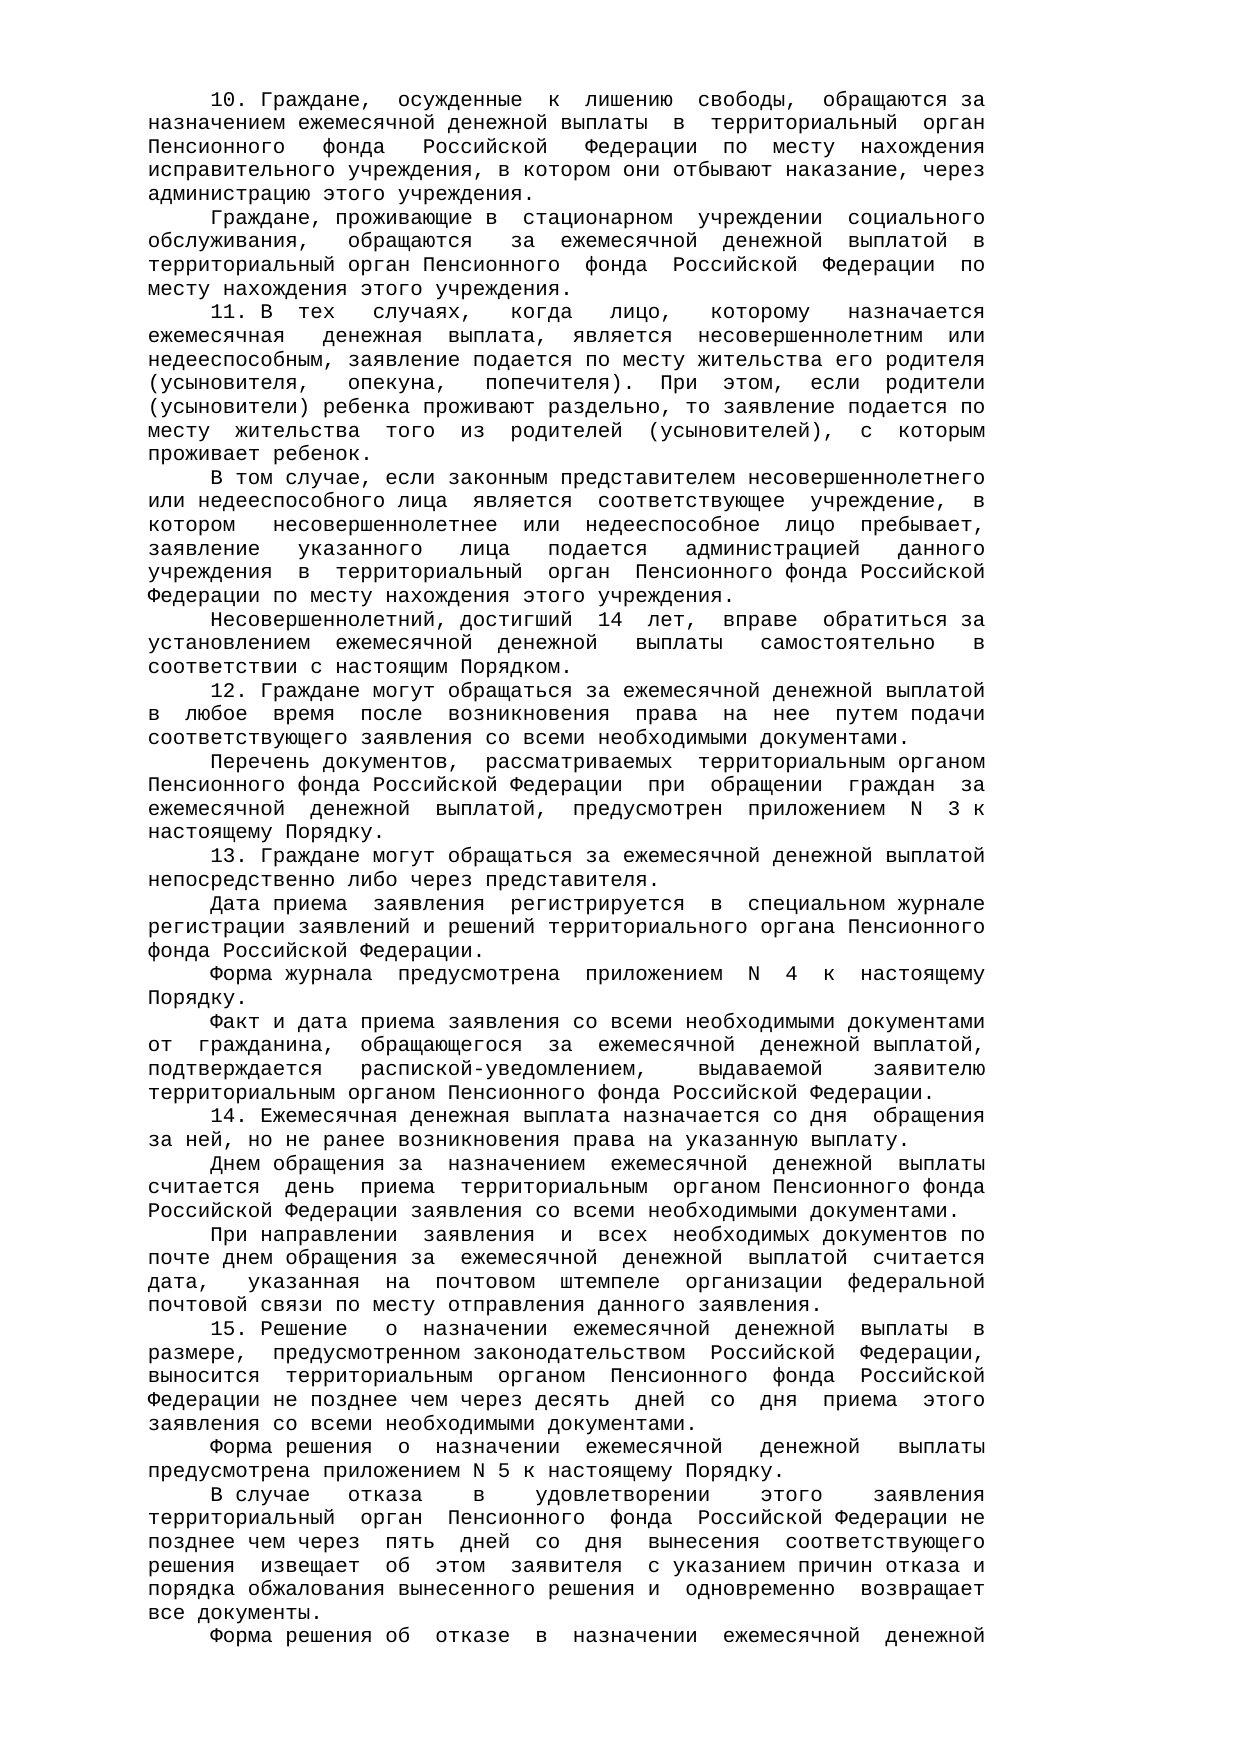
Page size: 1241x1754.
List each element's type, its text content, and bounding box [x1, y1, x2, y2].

text почте днем обращения за ежемесячной денежной выплатой считается [148, 1247, 1152, 1271]
text ежемесячной денежной выплатой, предусмотрен приложением N 3 к [148, 798, 1152, 822]
text фонда Российской Федерации. [148, 940, 1152, 963]
text администрацию этого учреждения. [148, 183, 1152, 207]
text Российской Федерации заявления со всеми необходимыми документами. [148, 1200, 1152, 1223]
text учреждения в территориальный орган Пенсионного фонда Российской [148, 561, 1152, 585]
text 13. Граждане могут обращаться за ежемесячной денежной выплатой [148, 845, 1152, 869]
text решения извещает об этом заявителя с указанием причин отказа и [148, 1554, 1152, 1578]
text считается день приема территориальным органом Пенсионного фонда [148, 1176, 1152, 1200]
text территориальный орган Пенсионного фонда Российской Федерации по [148, 254, 1152, 278]
text 11. В тех случаях, когда лицо, которому назначается [148, 301, 1152, 325]
text В том случае, если законным представителем несовершеннолетнего [148, 467, 1152, 491]
text порядка обжалования вынесенного решения и одновременно возвращает [148, 1578, 1152, 1602]
text 12. Граждане могут обращаться за ежемесячной денежной выплатой [148, 680, 1152, 703]
text заявления со всеми необходимыми документами. [148, 1413, 1152, 1436]
text все документы. [148, 1602, 1152, 1626]
text месту жительства того из родителей (усыновителей), с которым [148, 419, 1152, 443]
text В случае отказа в удовлетворении этого заявления [148, 1484, 1152, 1507]
text от гражданина, обращающегося за ежемесячной денежной выплатой, [148, 1034, 1152, 1058]
text регистрации заявлений и решений территориального органа Пенсионного [148, 916, 1152, 940]
text выносится территориальным органом Пенсионного фонда Российской [148, 1365, 1152, 1389]
text Федерации не позднее чем через десять дней со дня приема этого [148, 1389, 1152, 1413]
text почтовой связи по месту отправления данного заявления. [148, 1294, 1152, 1318]
text 10. Граждане, осужденные к лишению свободы, обращаются за [148, 88, 1152, 112]
text Днем обращения за назначением ежемесячной денежной выплаты [148, 1153, 1152, 1176]
text проживает ребенок. [148, 443, 1152, 467]
text Факт и дата приема заявления со всеми необходимыми документами [148, 1011, 1152, 1034]
text заявление указанного лица подается администрацией данного [148, 538, 1152, 561]
text настоящему Порядку. [148, 822, 1152, 845]
text размере, предусмотренном законодательством Российской Федерации, [148, 1342, 1152, 1365]
text территориальный орган Пенсионного фонда Российской Федерации не [148, 1507, 1152, 1531]
text дата, указанная на почтовом штемпеле организации федеральной [148, 1271, 1152, 1294]
text (усыновителя, опекуна, попечителя). При этом, если родители [148, 372, 1152, 396]
text недееспособным, заявление подается по месту жительства его родителя [148, 349, 1152, 372]
text Несовершеннолетний, достигший 14 лет, вправе обратиться за [148, 609, 1152, 632]
text Форма решения о назначении ежемесячной денежной выплаты [148, 1436, 1152, 1460]
text назначением ежемесячной денежной выплаты в территориальный орган [148, 112, 1152, 136]
text Дата приема заявления регистрируется в специальном журнале [148, 892, 1152, 916]
text соответствующего заявления со всеми необходимыми документами. [148, 727, 1152, 751]
text Порядку. [148, 987, 1152, 1011]
text Перечень документов, рассматриваемых территориальным органом [148, 751, 1152, 774]
text Граждане, проживающие в стационарном учреждении социального [148, 207, 1152, 230]
text за ней, но не ранее возникновения права на указанную выплату. [148, 1129, 1152, 1153]
text или недееспособного лица является соответствующее учреждение, в [148, 491, 1152, 514]
text соответствии с настоящим Порядком. [148, 656, 1152, 680]
text ежемесячная денежная выплата, является несовершеннолетним или [148, 325, 1152, 349]
text обслуживания, обращаются за ежемесячной денежной выплатой в [148, 230, 1152, 254]
text При направлении заявления и всех необходимых документов по [148, 1223, 1152, 1247]
text в любое время после возникновения права на нее путем подачи [148, 703, 1152, 727]
text непосредственно либо через представителя. [148, 869, 1152, 892]
text Федерации по месту нахождения этого учреждения. [148, 585, 1152, 609]
text 14. Ежемесячная денежная выплата назначается со дня обращения [148, 1105, 1152, 1129]
text установлением ежемесячной денежной выплаты самостоятельно в [148, 632, 1152, 656]
text Пенсионного фонда Российской Федерации по месту нахождения [148, 136, 1152, 159]
text Пенсионного фонда Российской Федерации при обращении граждан за [148, 774, 1152, 798]
text котором несовершеннолетнее или недееспособное лицо пребывает, [148, 514, 1152, 538]
text 15. Решение о назначении ежемесячной денежной выплаты в [148, 1318, 1152, 1342]
text предусмотрена приложением N 5 к настоящему Порядку. [148, 1460, 1152, 1484]
text месту нахождения этого учреждения. [148, 278, 1152, 301]
text Форма журнала предусмотрена приложением N 4 к настоящему [148, 963, 1152, 987]
text позднее чем через пять дней со дня вынесения соответствующего [148, 1531, 1152, 1554]
text подтверждается распиской-уведомлением, выдаваемой заявителю [148, 1058, 1152, 1082]
text Форма решения об отказе в назначении ежемесячной денежной [148, 1626, 1152, 1649]
text исправительного учреждения, в котором они отбывают наказание, через [148, 159, 1152, 183]
text (усыновители) ребенка проживают раздельно, то заявление подается по [148, 396, 1152, 419]
text территориальным органом Пенсионного фонда Российской Федерации. [148, 1082, 1152, 1105]
